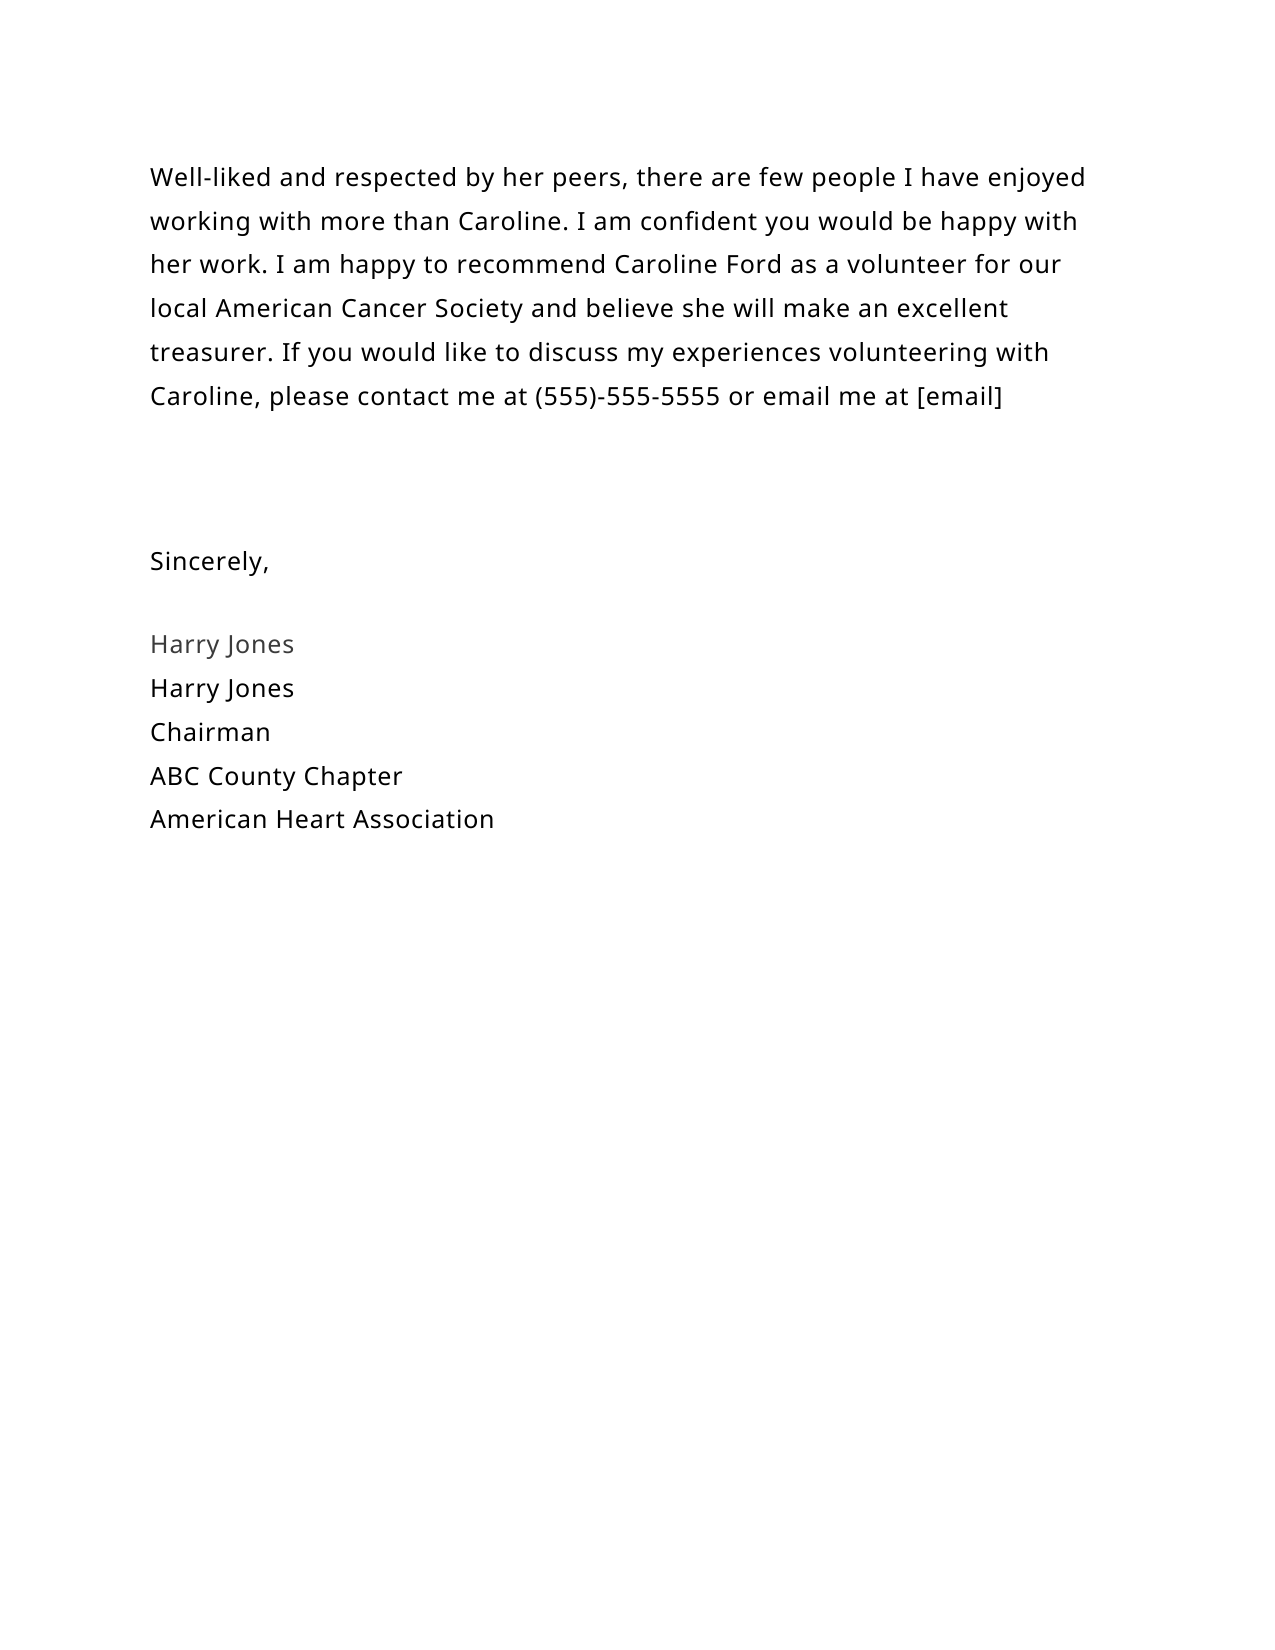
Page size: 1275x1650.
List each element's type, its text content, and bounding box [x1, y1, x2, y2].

text Harry Jones [150, 661, 1125, 705]
text Chairman [150, 705, 1125, 748]
text Sincerely, [150, 534, 1125, 578]
text Well-liked and respected by her peers, there are few people I have enjoyed working with more than Caroline. I am confident you would be happy with her work. I am happy to recommend Caroline Ford as a volunteer for our local American Cancer Society and believe she will make an excellent treasurer. If you would like to discuss my experiences volunteering with Caroline, please contact me at (555)-555-5555 or email me at [email] [150, 150, 1125, 412]
text American Heart Association [150, 792, 1125, 836]
text ABC County Chapter [150, 748, 1125, 792]
text Harry Jones [150, 617, 1125, 661]
